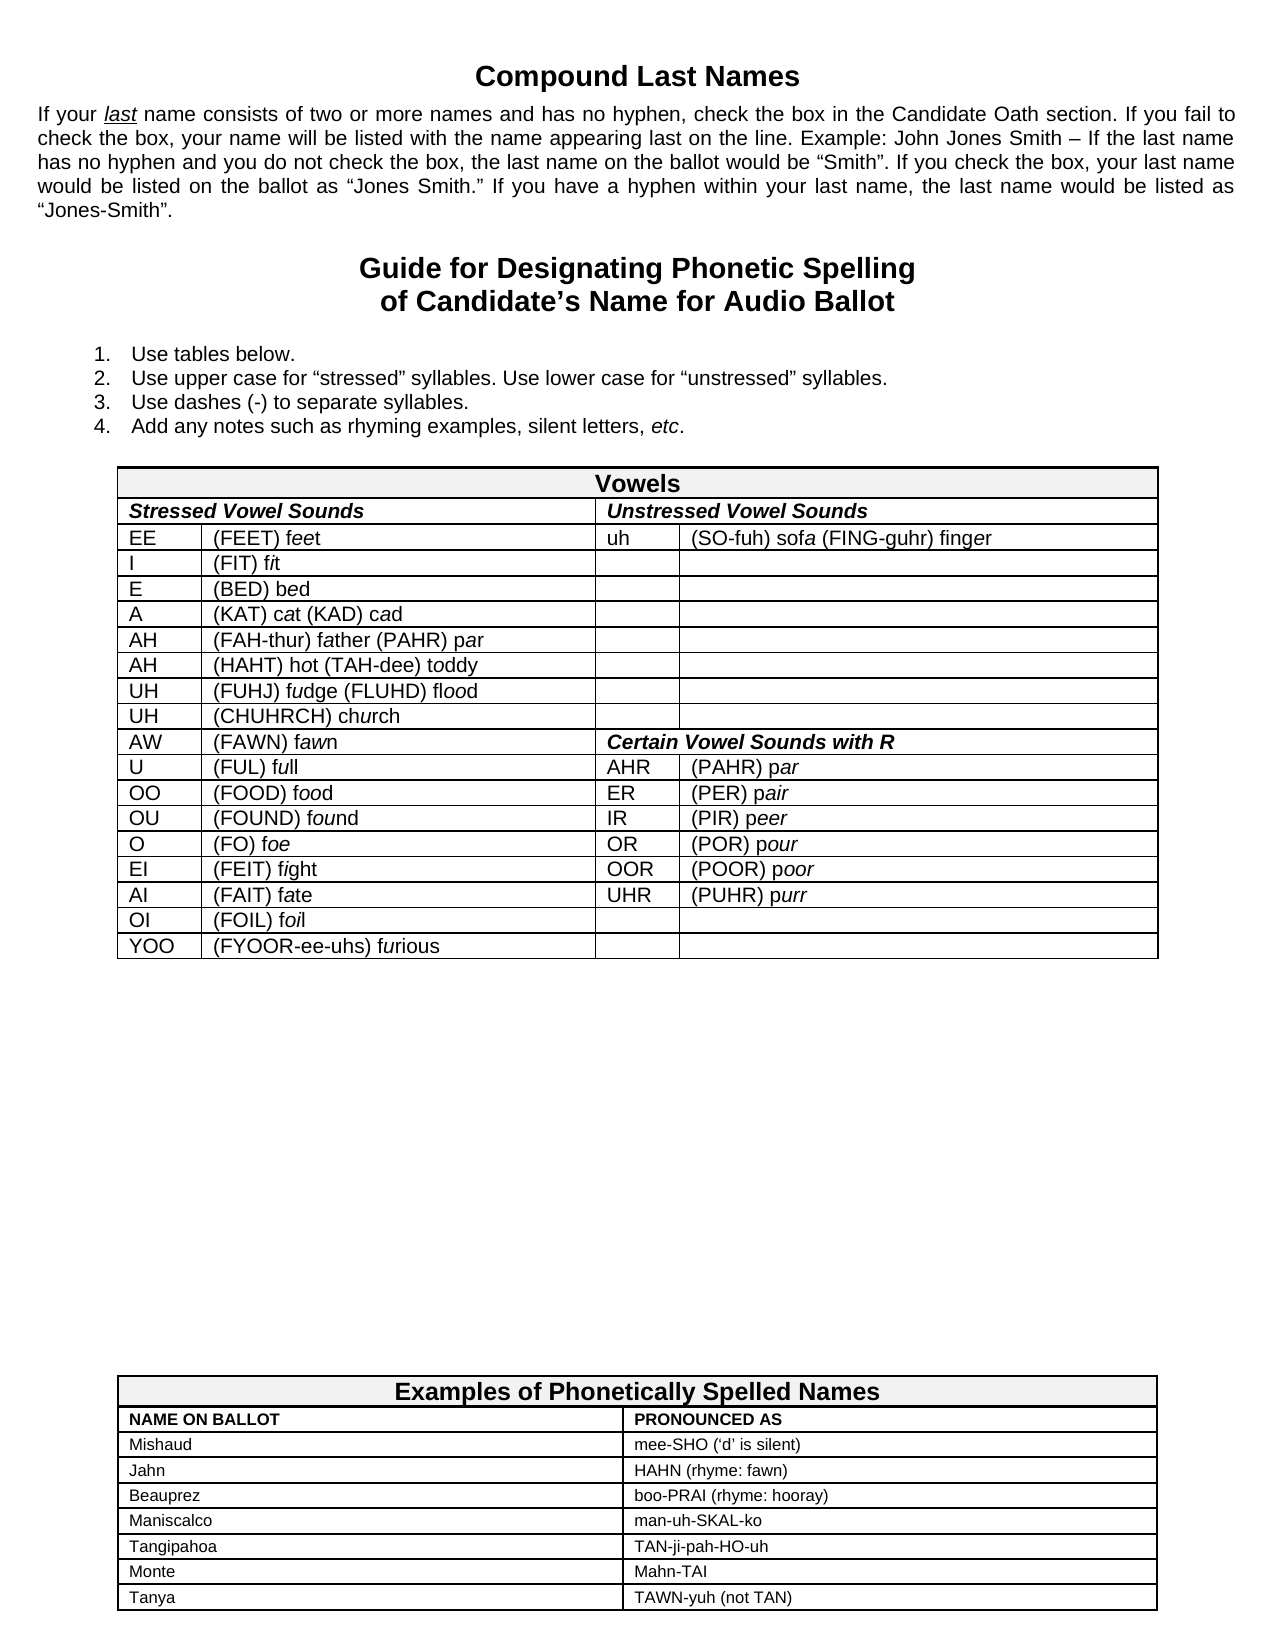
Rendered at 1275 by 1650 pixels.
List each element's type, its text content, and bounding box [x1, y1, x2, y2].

table_cell OOR [596, 857, 679, 881]
table_cell [680, 628, 1157, 651]
table_cell I [118, 551, 201, 575]
table_cell [596, 551, 679, 575]
table_cell YOO [118, 934, 201, 958]
table_cell IR [596, 806, 679, 830]
table_cell Monte [119, 1560, 622, 1583]
table_cell (PAHR) par [680, 755, 1157, 779]
table_cell Stressed Vowel Sounds [118, 499, 595, 523]
table_cell [596, 577, 679, 600]
table_cell (FEIT) fight [202, 857, 595, 881]
table_cell (FOUND) found [202, 806, 595, 830]
table_cell [680, 653, 1157, 677]
table_cell Certain Vowel Sounds with R [596, 730, 1157, 753]
table_cell [680, 934, 1157, 958]
table_cell Maniscalco [119, 1509, 622, 1532]
table_cell HAHN (rhyme: fawn) [624, 1458, 1156, 1482]
table_cell U [118, 755, 201, 779]
table_cell NAME ON BALLOT [119, 1408, 622, 1431]
text Guide for Designating Phonetic Spelling [37, 251, 1237, 284]
table_cell (CHUHRCH) church [202, 704, 595, 728]
table_header Examples of Phonetically Spelled Names [119, 1377, 1156, 1405]
table_cell (BED) bed [202, 577, 595, 600]
table_cell Beauprez [119, 1484, 622, 1507]
list Use tables below. [94, 342, 1209, 366]
table_cell (FOOD) food [202, 781, 595, 804]
list Use dashes (-) to separate syllables. [94, 390, 1209, 414]
table_cell (HAHT) hot (TAH-dee) toddy [202, 653, 595, 677]
table_cell Mishaud [119, 1433, 622, 1456]
table_cell O [118, 832, 201, 856]
table_cell (FEET) feet [202, 525, 595, 549]
table_cell Mahn-TAI [624, 1560, 1156, 1583]
list Add any notes such as rhyming examples, silent letters, etc. [94, 414, 1209, 438]
table_cell [680, 602, 1157, 626]
table_cell A [118, 602, 201, 626]
table_cell [596, 679, 679, 702]
table_cell AI [118, 883, 201, 907]
table_cell [680, 704, 1157, 728]
table_cell uh [596, 525, 679, 549]
table_cell (POR) pour [680, 832, 1157, 856]
table_cell AH [118, 628, 201, 651]
table_cell ER [596, 781, 679, 804]
table_cell [596, 934, 679, 958]
table_cell Tanya [119, 1585, 622, 1609]
table_cell EE [118, 525, 201, 549]
table_cell EI [118, 857, 201, 881]
table_cell [680, 551, 1157, 575]
table_cell AW [118, 730, 201, 753]
table_cell (KAT) cat (KAD) cad [202, 602, 595, 626]
table_cell Jahn [119, 1458, 622, 1482]
table_cell [680, 679, 1157, 702]
table_cell boo-PRAI (rhyme: hooray) [624, 1484, 1156, 1507]
table_cell UHR [596, 883, 679, 907]
table_cell (FO) foe [202, 832, 595, 856]
table_cell OI [118, 908, 201, 932]
list Use upper case for “stressed” syllables. Use lower case for “unstressed” syllables. [94, 366, 1209, 390]
text of Candidate’s Name for Audio Ballot [37, 284, 1237, 318]
table_header Vowels [118, 469, 1157, 497]
table_cell (FYOOR-ee-uhs) furious [202, 934, 595, 958]
table_cell [596, 653, 679, 677]
table_cell (POOR) poor [680, 857, 1157, 881]
table_cell (FAWN) fawn [202, 730, 595, 753]
table_cell mee-SHO (‘d’ is silent) [624, 1433, 1156, 1456]
table_cell (FUL) full [202, 755, 595, 779]
table_cell AH [118, 653, 201, 677]
table_cell [596, 602, 679, 626]
table_cell PRONOUNCED AS [624, 1408, 1156, 1431]
table_cell [680, 577, 1157, 600]
table_cell [680, 908, 1157, 932]
table_cell OR [596, 832, 679, 856]
table_cell man-uh-SKAL-ko [624, 1509, 1156, 1532]
table_cell OO [118, 781, 201, 804]
table_cell (FOIL) foil [202, 908, 595, 932]
table_cell E [118, 577, 201, 600]
table_cell [596, 628, 679, 651]
table_cell UH [118, 704, 201, 728]
table_cell (SO-fuh) sofa (FING-guhr) finger [680, 525, 1157, 549]
table_cell Unstressed Vowel Sounds [596, 499, 1157, 523]
table_cell TAN-ji-pah-HO-uh [624, 1535, 1156, 1558]
table_cell (PER) pair [680, 781, 1157, 804]
table_cell [596, 704, 679, 728]
table_cell TAWN-yuh (not TAN) [624, 1585, 1156, 1609]
table_cell AHR [596, 755, 679, 779]
table_cell OU [118, 806, 201, 830]
text If your last name consists of two or more names and has no hyphen, check the box in the Candidate Oath section. If you fail to check the box, your name will be listed with the name appearing last on the line. Example: John Jones Smith – If the last name has no hyphen and you do not check the box, the last name on the ballot would be “Smith”. If you check the box, your last name would be listed on the ballot as “Jones Smith.” If you have a hyphen within your last name, the last name would be listed as “Jones-Smith”. [37, 102, 1237, 222]
text Compound Last Names [37, 59, 1237, 93]
table_cell (FIT) fit [202, 551, 595, 575]
table_cell [596, 908, 679, 932]
table_cell (PIR) peer [680, 806, 1157, 830]
table_cell (FAH-thur) father (PAHR) par [202, 628, 595, 651]
table_cell (FAIT) fate [202, 883, 595, 907]
table_cell (PUHR) purr [680, 883, 1157, 907]
table_cell UH [118, 679, 201, 702]
table_cell Tangipahoa [119, 1535, 622, 1558]
table_cell (FUHJ) fudge (FLUHD) flood [202, 679, 595, 702]
